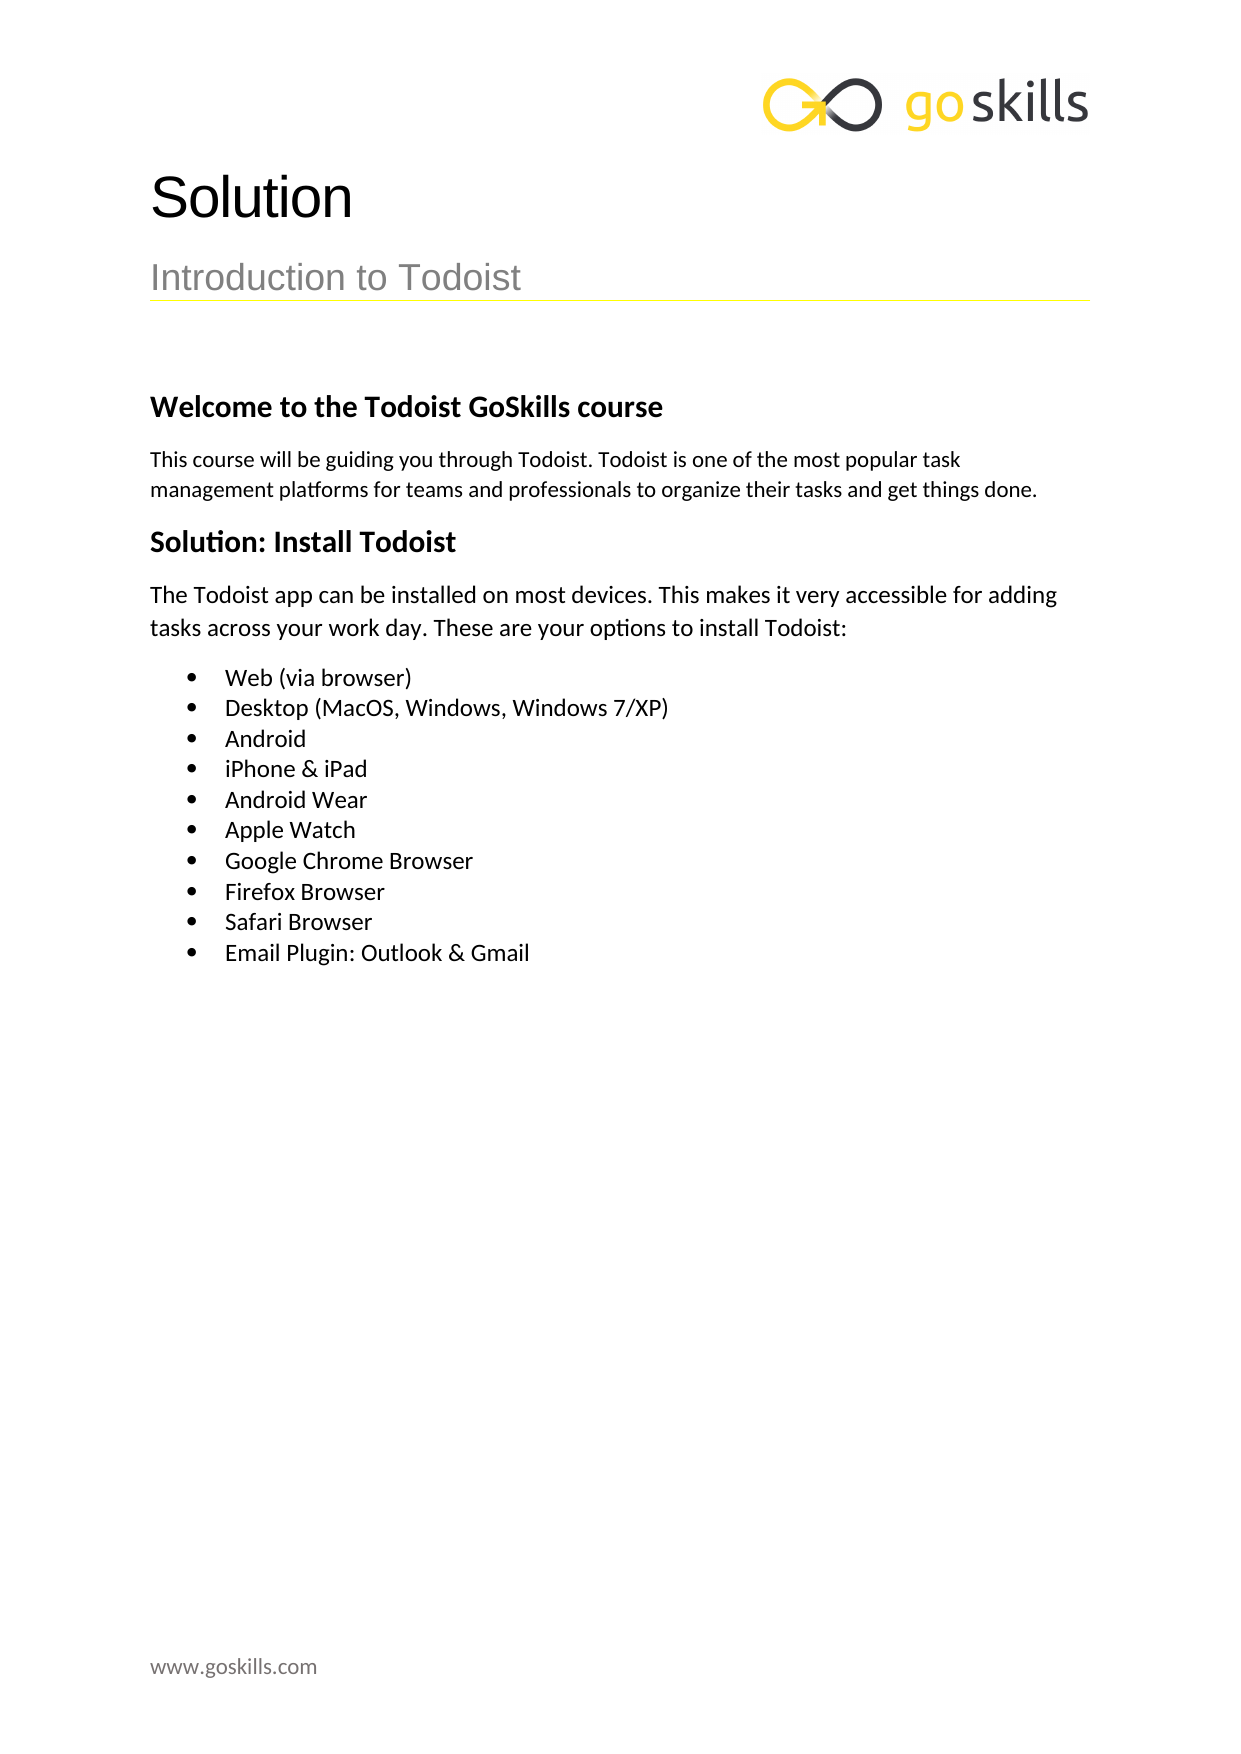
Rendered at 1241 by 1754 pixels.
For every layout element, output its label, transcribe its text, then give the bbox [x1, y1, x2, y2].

list Web (via browser) [187, 662, 1090, 693]
list Safari Browser [187, 906, 1090, 937]
text The Todoist app can be installed on most devices. This makes it very accessible for adding tasks across your work day. These are your options to install Todoist: [150, 579, 1090, 643]
text Welcome to the Todoist GoSkills course [150, 387, 1090, 425]
list Desktop (MacOS, Windows, Windows 7/XP) [187, 693, 1090, 723]
list Android [187, 723, 1090, 754]
list Android Wear [187, 784, 1090, 815]
list Firefox Browser [187, 876, 1090, 906]
list Google Chrome Browser [187, 845, 1090, 876]
list iPhone & iPad [187, 754, 1090, 784]
list Apple Watch [187, 815, 1090, 845]
text This course will be guiding you through Todoist. Todoist is one of the most popular task management platforms for teams and professionals to organize their tasks and get things done. [150, 445, 1090, 503]
text Solution: Install Todoist [150, 522, 1090, 560]
list Email Plugin: Outlook & Gmail [187, 937, 1090, 967]
title Solution [150, 163, 1090, 230]
subtitle Introduction to Todoist [150, 255, 1090, 300]
picture [760, 73, 1091, 135]
